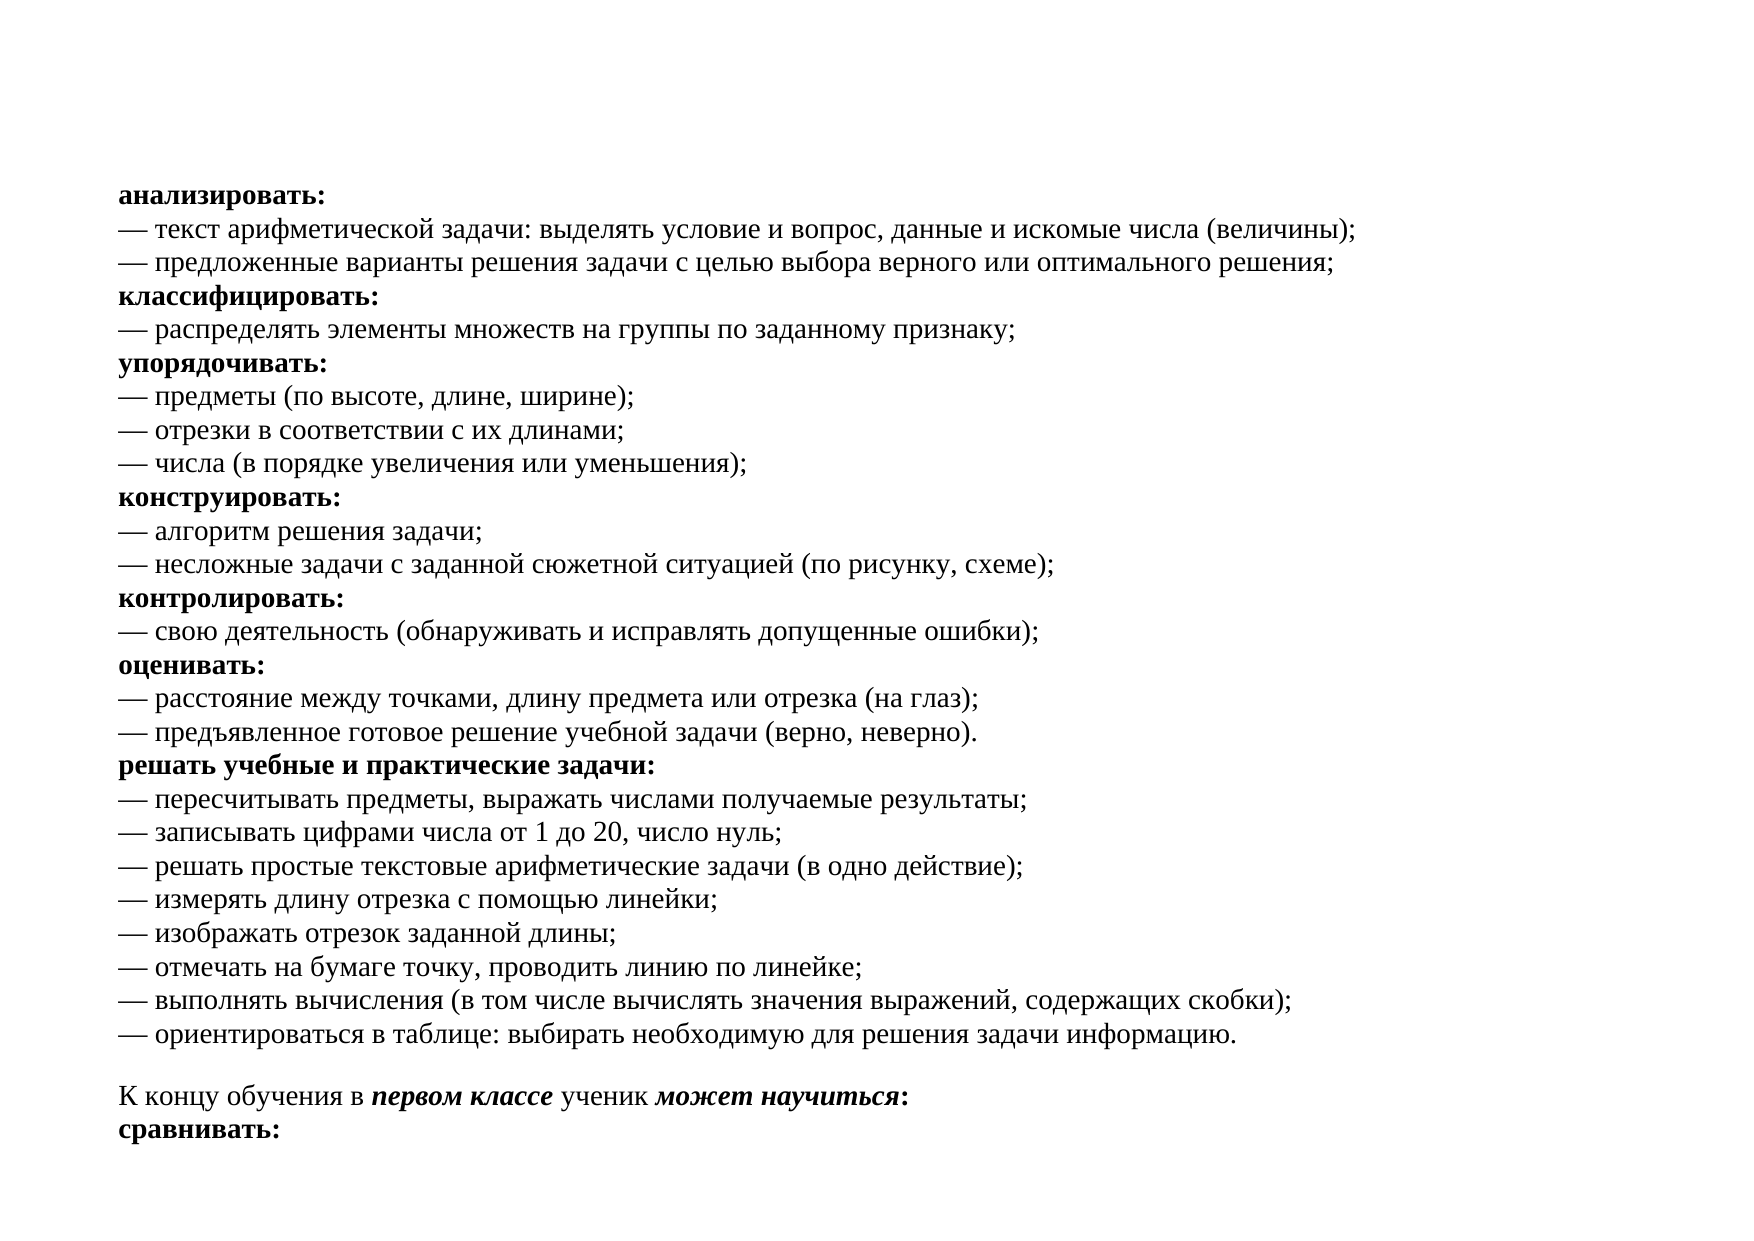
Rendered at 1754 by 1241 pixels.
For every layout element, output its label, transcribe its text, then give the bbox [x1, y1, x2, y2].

text решать учебные и практические задачи: [118, 747, 1636, 781]
text — несложные задачи с заданной сюжетной ситуацией (по рисунку, схеме); [118, 546, 1636, 580]
text сравнивать: [118, 1112, 1636, 1145]
text — отрезки в соответствии с их длинами; [118, 412, 1636, 446]
text — предъявленное готовое решение учебной задачи (верно, неверно). [118, 714, 1636, 747]
text упорядочивать: [118, 345, 1636, 378]
text — текст арифметической задачи: выделять условие и вопрос, данные и искомые числа (величины); [118, 211, 1636, 244]
text классифицировать: [118, 278, 1636, 311]
text К концу обучения в первом классе ученик может научиться: [118, 1078, 1636, 1112]
text анализировать: [118, 177, 1636, 211]
text — распределять элементы множеств на группы по заданному признаку; [118, 311, 1636, 345]
text конструировать: [118, 479, 1636, 513]
text — решать простые текстовые арифметические задачи (в одно действие); [118, 848, 1636, 882]
text — изображать отрезок заданной длины; [118, 915, 1636, 949]
text — предметы (по высоте, длине, ширине); [118, 378, 1636, 412]
text — пересчитывать предметы, выражать числами получаемые результаты; [118, 781, 1636, 814]
text — ориентироваться в таблице: выбирать необходимую для решения задачи информацию. [118, 1016, 1636, 1049]
text — алгоритм решения задачи; [118, 513, 1636, 546]
text контролировать: [118, 580, 1636, 613]
text — отмечать на бумаге точку, проводить линию по линейке; [118, 949, 1636, 982]
text — предложенные варианты решения задачи с целью выбора верного или оптимального решения; [118, 244, 1636, 278]
text — выполнять вычисления (в том числе вычислять значения выражений, содержащих скобки); [118, 982, 1636, 1016]
text — расстояние между точками, длину предмета или отрезка (на глаз); [118, 680, 1636, 714]
text — числа (в порядке увеличения или уменьшения); [118, 446, 1636, 479]
text — записывать цифрами числа от 1 до 20, число нуль; [118, 814, 1636, 848]
text — свою деятельность (обнаруживать и исправлять допущенные ошибки); [118, 613, 1636, 647]
text оценивать: [118, 647, 1636, 680]
text — измерять длину отрезка с помощью линейки; [118, 882, 1636, 915]
